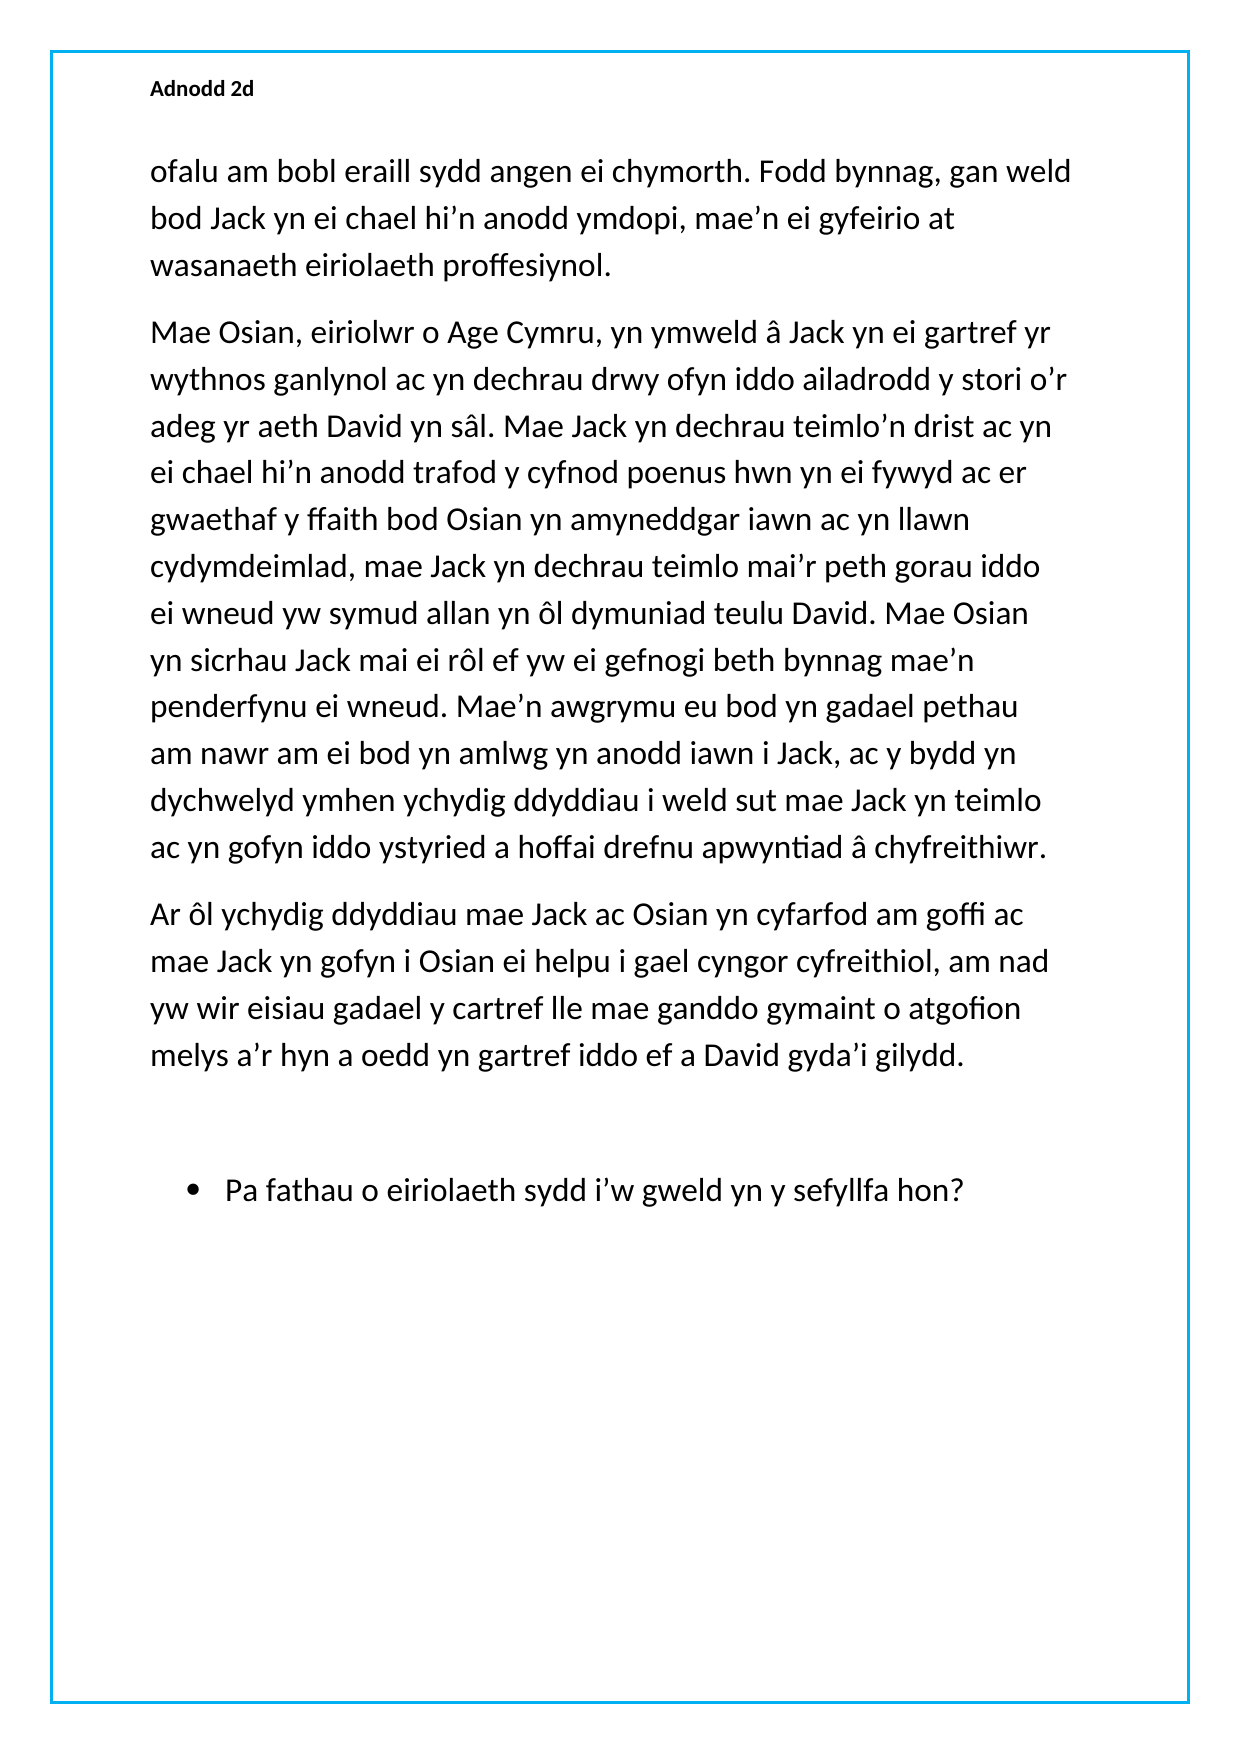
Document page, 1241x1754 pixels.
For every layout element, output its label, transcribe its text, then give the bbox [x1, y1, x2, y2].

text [150, 150, 1090, 284]
list Pa fathau o eiriolaeth sydd i’w gweld yn y sefyllfa hon? [187, 1169, 1090, 1209]
text Ar ôl ychydig ddyddiau mae Jack ac Osian yn cyfarfod am goffi ac mae Jack yn gofyn i Osian ei helpu i gael cyngor cyfreithiol, am nad yw wir eisiau gadael y cartref lle mae ganddo gymaint o atgofion melys a’r hyn a oedd yn gartref iddo ef a David gyda’i gilydd. [150, 893, 1090, 1074]
text Mae Osian, eiriolwr o Age Cymru, yn ymweld â Jack yn ei gartref yr wythnos ganlynol ac yn dechrau drwy ofyn iddo ailadrodd y stori o’r adeg yr aeth David yn sâl. Mae Jack yn dechrau teimlo’n drist ac yn ei chael hi’n anodd trafod y cyfnod poenus hwn yn ei fywyd ac er gwaethaf y ffaith bod Osian yn amyneddgar iawn ac yn llawn cydymdeimlad, mae Jack yn dechrau teimlo mai’r peth gorau iddo ei wneud yw symud allan yn ôl dymuniad teulu David. Mae Osian yn sicrhau Jack mai ei rôl ef yw ei gefnogi beth bynnag mae’n penderfynu ei wneud. Mae’n awgrymu eu bod yn gadael pethau am nawr am ei bod yn amlwg yn anodd iawn i Jack, ac y bydd yn dychwelyd ymhen ychydig ddyddiau i weld sut mae Jack yn teimlo ac yn gofyn iddo ystyried a hoffai drefnu apwyntiad â chyfreithiwr. [150, 311, 1090, 866]
